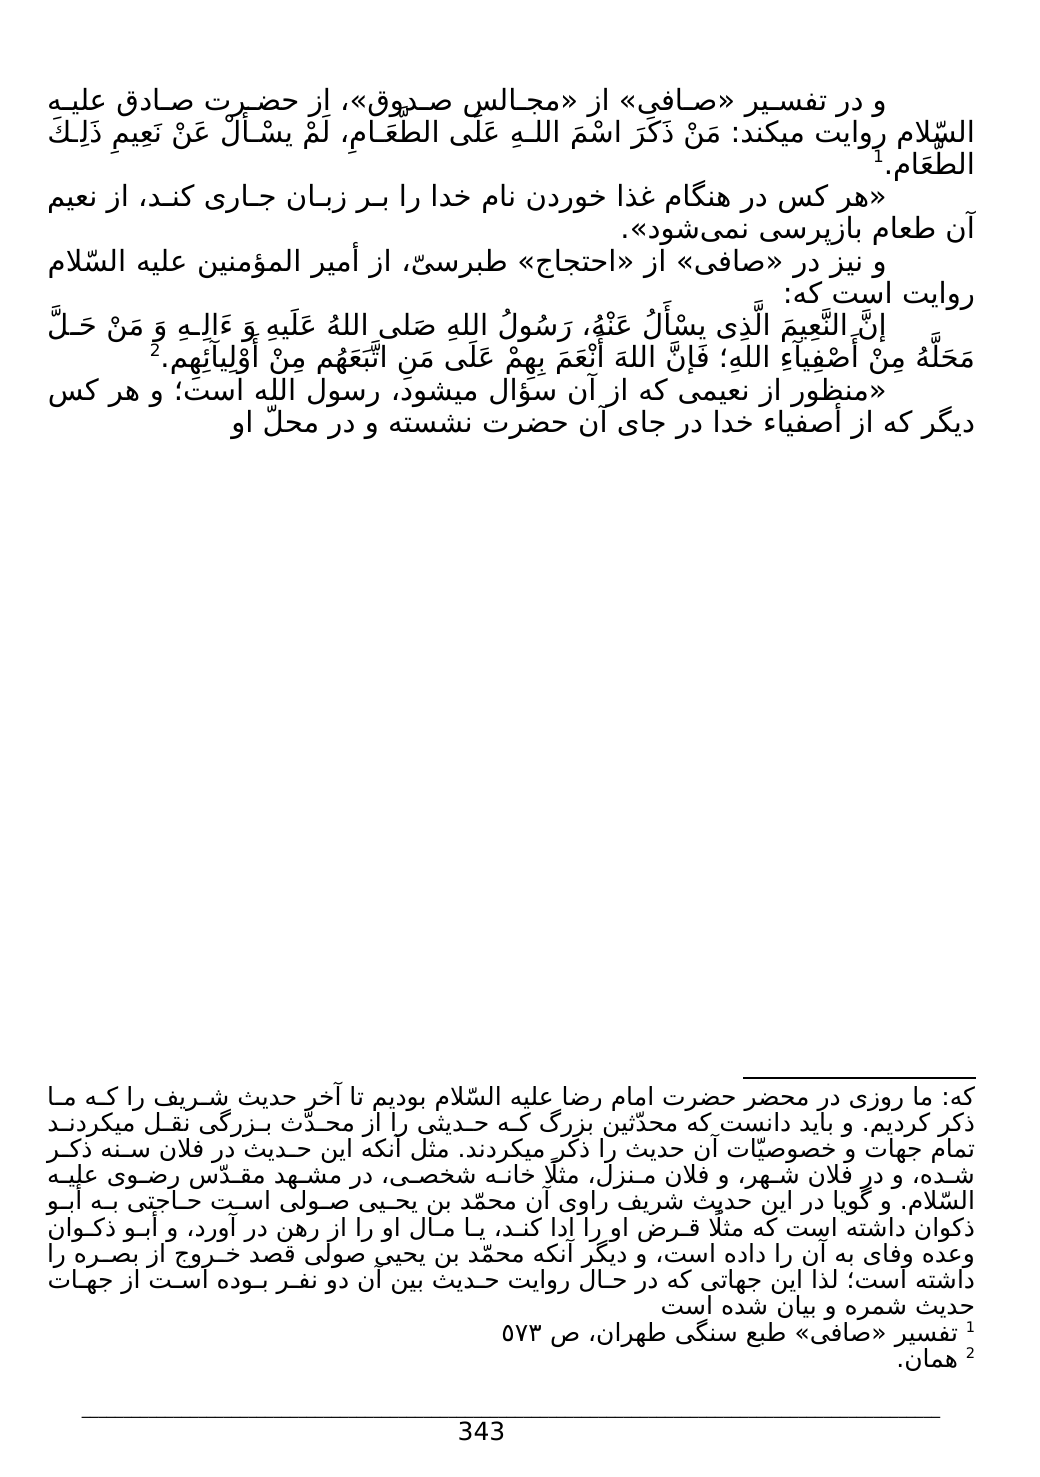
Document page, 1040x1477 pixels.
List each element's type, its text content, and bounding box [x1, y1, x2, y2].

text و در تفسیر «صافى» از «مجالس صدوق»، از حضرت صادق علیه السّلام روایت میكند: مَنْ ذَكَرَ اسْمَ اللهِ عَلَى الطَّعَامِ، لَمْ یسْأَلْ عَنْ نَعِیمِ ذَلِكَ الطَّعَام‌. [47, 84, 975, 181]
text و نیز در «صافى» از «احتجاج» طبرسىّ، از أمیر المؤمنین علیه السّلام روایت است كه: [47, 246, 975, 310]
text «منظور از نعیمى كه از آن سؤال میشود، رسول الله است؛ و هر كس دیگر كه از أصفیاء خدا در جاى آن حضرت نشسته و در محلّ او [47, 374, 975, 439]
text «هر كس در هنگام غذا خوردن نام خدا را بر زبان جارى كند، از نعیم آن طعام بازپرسى نمى‌شود». [47, 181, 975, 246]
text إنَّ النَّعِیمَ الَّذِى یسْأَلُ عَنْهُ، رَسُولُ اللهِ صَلى اللهُ عَلَیهِ وَ ءَالِهِ وَ مَنْ حَلَّ مَحَلَّهُ مِنْ أَصْفِیآءِ اللهِ؛ فَإنَّ اللهَ أَنْعَمَ بِهِمْ عَلَى مَنِ اتَّبَعَهُم مِنْ أَوْلِیآئِهِم‌. [47, 310, 975, 374]
